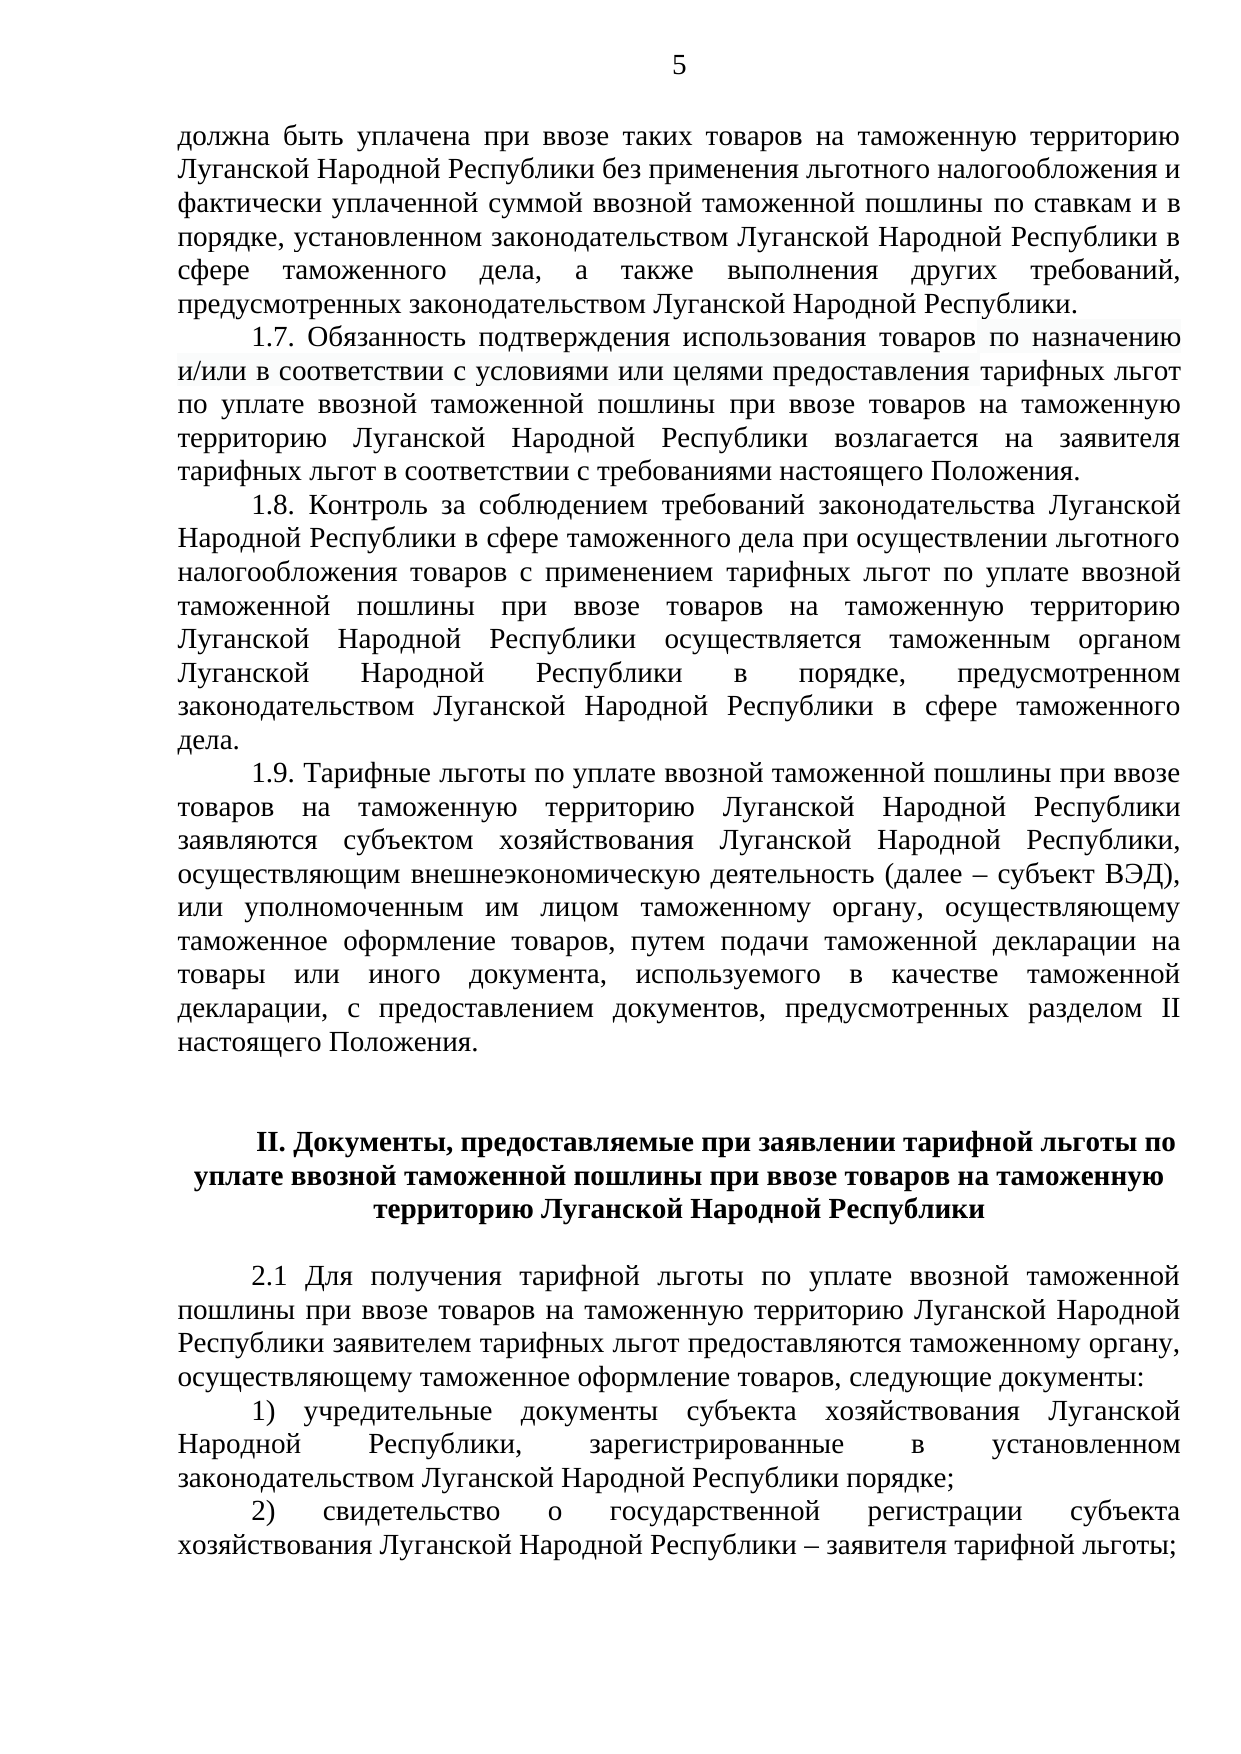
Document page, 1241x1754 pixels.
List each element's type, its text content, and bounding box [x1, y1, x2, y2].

text II. Документы, предоставляемые при заявлении тарифной льготы по уплате ввозной таможенной пошлины при ввозе товаров на таможенную территорию Луганской Народной Республики [177, 1124, 1181, 1225]
text 1.8. Контроль за соблюдением требований законодательства Луганской Народной Республики в сфере таможенного дела при осуществлении льготного налогообложения товаров с применением тарифных льгот по уплате ввозной таможенной пошлины при ввозе товаров на таможенную территорию Луганской Народной Республики осуществляется таможенным органом Луганской Народной Республики в порядке, предусмотренном законодательством Луганской Народной Республики в сфере таможенного дела. [177, 487, 1181, 755]
text 1.7. Обязанность подтверждения использования товаров по назначению и/или в соответствии с условиями или целями предоставления тарифных льгот по уплате ввозной таможенной пошлины при ввозе товаров на таможенную территорию Луганской Народной Республики возлагается на заявителя тарифных льгот в соответствии с требованиями настоящего Положения. [177, 386, 1181, 487]
text 2) свидетельство о государственной регистрации субъекта хозяйствования Луганской Народной Республики – заявителя тарифной льготы; [177, 1493, 1181, 1560]
text 1) учредительные документы субъекта хозяйствования Луганской Народной Республики, зарегистрированные в установленном законодательством Луганской Народной Республики порядке; [177, 1393, 1181, 1493]
text 1.7. Обязанность подтверждения использования товаров по назначению и/или в соответствии с условиями или целями предоставления тарифных льгот по уплате ввозной таможенной пошлины при ввозе товаров на таможенную территорию Луганской Народной Республики возлагается на заявителя тарифных льгот в соответствии с требованиями настоящего Положения. [177, 319, 977, 353]
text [177, 118, 1181, 219]
text 1.9. Тарифные льготы по уплате ввозной таможенной пошлины при ввозе товаров на таможенную территорию Луганской Народной Республики заявляются субъектом хозяйствования Луганской Народной Республики, осуществляющим внешнеэкономическую деятельность (далее – субъект ВЭД), или уполномоченным им лицом таможенному органу, осуществляющему таможенное оформление товаров, путем подачи таможенной декларации на товары или иного документа, используемого в качестве таможенной декларации, с предоставлением документов, предусмотренных разделом II настоящего Положения. [177, 755, 1181, 1057]
text 2.1 Для получения тарифной льготы по уплате ввозной таможенной пошлины при ввозе товаров на таможенную территорию Луганской Народной Республики заявителем тарифных льгот предоставляются таможенному органу, осуществляющему таможенное оформление товаров, следующие документы: [177, 1258, 1181, 1393]
